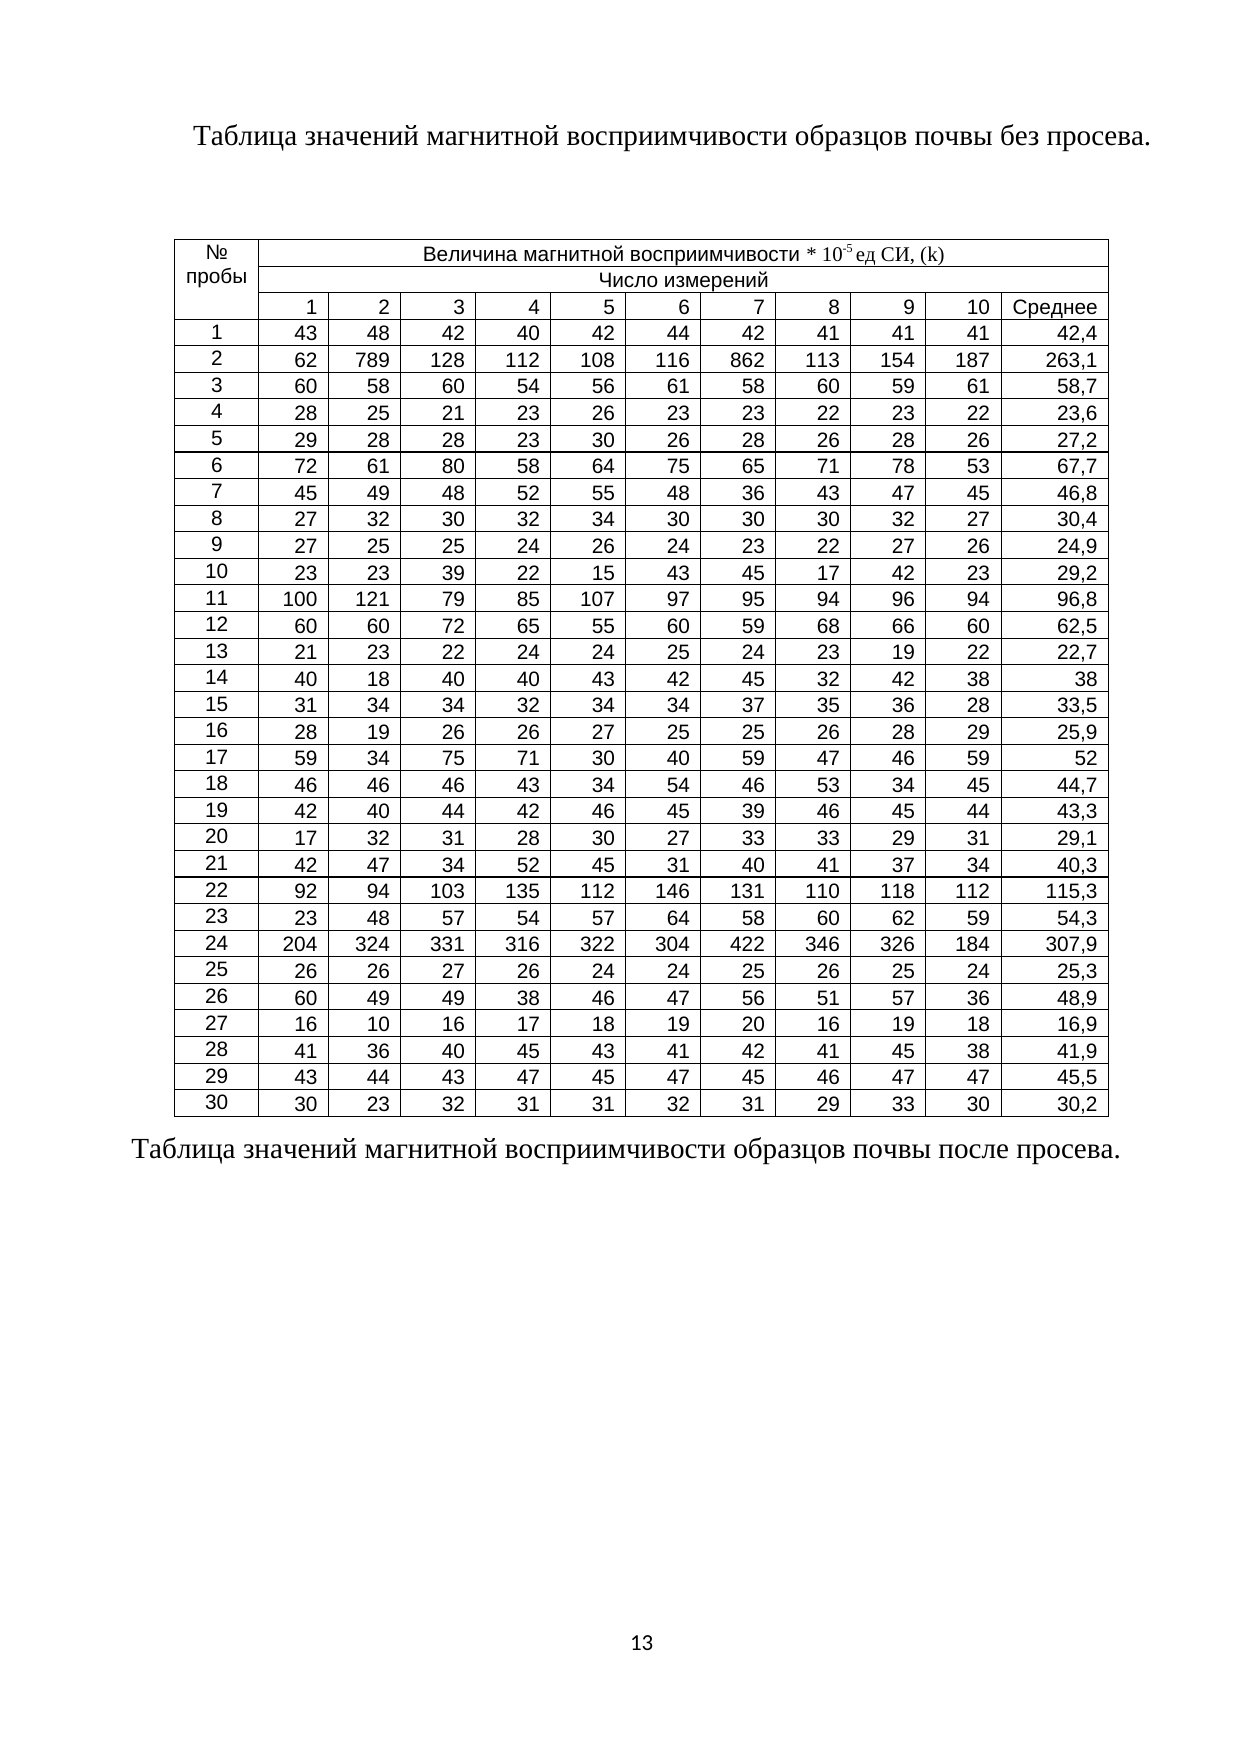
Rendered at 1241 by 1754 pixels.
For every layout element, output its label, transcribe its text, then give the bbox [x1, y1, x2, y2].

table_cell 40 [259, 665, 328, 691]
table_cell 47 [851, 1064, 925, 1089]
table_cell 42 [259, 851, 328, 876]
table_cell 40 [401, 665, 475, 691]
table_cell 40 [476, 320, 550, 345]
table_cell 42 [851, 559, 925, 584]
table_cell 103 [401, 878, 475, 903]
table_cell 34 [401, 851, 475, 876]
table_cell 43 [626, 559, 700, 584]
table_cell 45 [551, 1064, 625, 1089]
table_cell 22 [776, 399, 850, 425]
table_cell 20 [175, 824, 258, 850]
table_cell 54 [626, 771, 700, 797]
table_cell 17 [776, 559, 850, 584]
table_cell 59 [259, 745, 328, 770]
table_cell 8 [776, 293, 850, 319]
table_cell 61 [626, 373, 700, 398]
table_cell Число измерений [259, 267, 1108, 292]
table_cell 26 [259, 957, 328, 983]
table_cell 45 [926, 479, 1001, 504]
table_cell 28 [401, 426, 475, 451]
table_cell 23 [476, 399, 550, 425]
table_cell 31 [476, 1090, 550, 1116]
table_cell 46 [259, 771, 328, 797]
table_cell 45 [626, 798, 700, 823]
table_cell 28 [926, 692, 1001, 717]
table_cell 17 [259, 824, 328, 850]
table_cell 54 [476, 904, 550, 929]
table_cell 28 [259, 718, 328, 744]
table_cell 25 [401, 532, 475, 558]
table_cell 26 [401, 718, 475, 744]
table_cell 263,1 [1002, 346, 1108, 372]
table_cell 40,3 [1002, 851, 1108, 876]
table_cell 34 [851, 771, 925, 797]
table_cell 25 [329, 532, 400, 558]
table_cell 71 [776, 453, 850, 478]
table_cell 52 [476, 479, 550, 504]
table_cell 30 [401, 506, 475, 531]
table_cell 24 [626, 957, 700, 983]
table_cell 46 [776, 798, 850, 823]
table_cell 4 [476, 293, 550, 319]
table_cell 66 [851, 612, 925, 637]
table_cell 5 [175, 426, 258, 451]
table_cell 67,7 [1002, 453, 1108, 478]
table_cell 49 [329, 479, 400, 504]
table_cell 26 [926, 426, 1001, 451]
table_cell 30 [551, 745, 625, 770]
table_cell 57 [401, 904, 475, 929]
table_cell 30 [175, 1090, 258, 1116]
table_cell 33 [851, 1090, 925, 1116]
table_cell 22 [926, 399, 1001, 425]
table_cell 19 [851, 639, 925, 664]
table_cell 72 [259, 453, 328, 478]
table_cell 29 [776, 1090, 850, 1116]
table_cell 57 [851, 984, 925, 1009]
table_cell 47 [776, 745, 850, 770]
table_cell 21 [401, 399, 475, 425]
table_cell 61 [926, 373, 1001, 398]
table_cell 21 [259, 639, 328, 664]
table_cell 15 [551, 559, 625, 584]
table_cell 24 [551, 957, 625, 983]
table_cell 33 [701, 824, 775, 850]
table_cell 41 [926, 320, 1001, 345]
table_cell 48 [401, 479, 475, 504]
table_cell 30 [259, 1090, 328, 1116]
table_cell 7 [175, 479, 258, 504]
table_cell 121 [329, 585, 400, 611]
table_cell 38 [476, 984, 550, 1009]
table_cell 48 [329, 320, 400, 345]
table_cell 49 [401, 984, 475, 1009]
table_cell Среднее [1002, 293, 1108, 319]
table_cell 75 [401, 745, 475, 770]
table_cell 97 [626, 585, 700, 611]
table_cell 31 [626, 851, 700, 876]
table_cell 34 [551, 771, 625, 797]
table_cell 56 [701, 984, 775, 1009]
table_cell 116 [626, 346, 700, 372]
table_cell 59 [701, 612, 775, 637]
table_cell 28 [329, 426, 400, 451]
table_cell 118 [851, 878, 925, 903]
table_cell 30,4 [1002, 506, 1108, 531]
table_cell 3 [175, 373, 258, 398]
table_cell 304 [626, 931, 700, 956]
table_cell 29 [259, 426, 328, 451]
table_cell 25 [329, 399, 400, 425]
table_cell 31 [259, 692, 328, 717]
table_cell 32 [851, 506, 925, 531]
table_cell 43 [476, 771, 550, 797]
table_cell 43 [259, 1064, 328, 1089]
table_cell 26 [626, 426, 700, 451]
table_cell 39 [701, 798, 775, 823]
table_cell 45 [701, 559, 775, 584]
table_cell 24 [175, 931, 258, 956]
table_cell 5 [551, 293, 625, 319]
table_cell 32 [401, 1090, 475, 1116]
table_cell 41 [851, 320, 925, 345]
table_cell 30 [701, 506, 775, 531]
table_cell 322 [551, 931, 625, 956]
table_header Величина магнитной восприимчивости * 10-5 ед СИ, (k) [259, 240, 1108, 266]
table_cell 28 [175, 1037, 258, 1062]
table_cell 27,2 [1002, 426, 1108, 451]
table_cell 40 [329, 798, 400, 823]
table_cell 422 [701, 931, 775, 956]
table_cell 26 [476, 957, 550, 983]
table_cell 23 [776, 639, 850, 664]
table_cell 62 [851, 904, 925, 929]
table_cell 48,9 [1002, 984, 1108, 1009]
table_cell 45 [926, 771, 1001, 797]
table_cell 36 [926, 984, 1001, 1009]
table_cell 37 [851, 851, 925, 876]
table_cell 45 [551, 851, 625, 876]
table_cell 61 [329, 453, 400, 478]
table_cell 40 [626, 745, 700, 770]
table_cell 43 [776, 479, 850, 504]
table_cell 30 [551, 426, 625, 451]
table_cell 36 [329, 1037, 400, 1062]
table_cell 184 [926, 931, 1001, 956]
table_cell 28 [259, 399, 328, 425]
table_cell 71 [476, 745, 550, 770]
table_cell 10 [926, 293, 1001, 319]
table_cell 36 [701, 479, 775, 504]
table_cell 44 [401, 798, 475, 823]
table_cell 42 [701, 320, 775, 345]
table_cell 7 [701, 293, 775, 319]
table_cell 27 [175, 1010, 258, 1036]
table_cell 32 [626, 1090, 700, 1116]
table_cell 26 [551, 399, 625, 425]
table_cell 23 [701, 399, 775, 425]
table_cell 41 [776, 1037, 850, 1062]
table_cell 146 [626, 878, 700, 903]
table_cell 59 [926, 745, 1001, 770]
table_cell 16 [401, 1010, 475, 1036]
table_cell 18 [926, 1010, 1001, 1036]
table_cell 22 [175, 878, 258, 903]
table_cell 24,9 [1002, 532, 1108, 558]
table_cell 47 [851, 479, 925, 504]
table_cell 65 [701, 453, 775, 478]
table_cell 54 [476, 373, 550, 398]
table_cell 23 [329, 1090, 400, 1116]
table_cell 45 [259, 479, 328, 504]
table_cell 25 [701, 718, 775, 744]
table_cell 789 [329, 346, 400, 372]
table_cell 42,4 [1002, 320, 1108, 345]
table_cell 47 [926, 1064, 1001, 1089]
table_cell 59 [701, 745, 775, 770]
table_cell 40 [401, 1037, 475, 1062]
table_cell 62 [259, 346, 328, 372]
table_cell 3 [401, 293, 475, 319]
table_cell 45 [701, 1064, 775, 1089]
table_cell 30 [926, 1090, 1001, 1116]
table_cell 107 [551, 585, 625, 611]
table_cell 41 [776, 851, 850, 876]
table_cell 16,9 [1002, 1010, 1108, 1036]
table_cell 26 [551, 532, 625, 558]
table_cell 23 [175, 904, 258, 929]
table_cell 24 [476, 639, 550, 664]
table_cell 47 [626, 984, 700, 1009]
table_cell 43 [551, 1037, 625, 1062]
table_cell 41,9 [1002, 1037, 1108, 1062]
table_cell 85 [476, 585, 550, 611]
table_cell 31 [926, 824, 1001, 850]
table_cell 112 [926, 878, 1001, 903]
table_cell 52 [1002, 745, 1108, 770]
table_cell 96 [851, 585, 925, 611]
table_cell 96,8 [1002, 585, 1108, 611]
table_cell 27 [259, 532, 328, 558]
table_cell 22 [776, 532, 850, 558]
table_cell 29 [175, 1064, 258, 1089]
table_cell 25 [701, 957, 775, 983]
table_cell 23 [259, 559, 328, 584]
table_cell 14 [175, 665, 258, 691]
table_cell 108 [551, 346, 625, 372]
table_cell 59 [851, 373, 925, 398]
table_cell 51 [776, 984, 850, 1009]
table_cell 92 [259, 878, 328, 903]
table_cell 57 [551, 904, 625, 929]
table_cell 32 [476, 692, 550, 717]
table_cell 94 [926, 585, 1001, 611]
table_cell 22 [476, 559, 550, 584]
table_cell 34 [551, 692, 625, 717]
table_cell 58,7 [1002, 373, 1108, 398]
table_cell 46 [551, 798, 625, 823]
table_cell 62,5 [1002, 612, 1108, 637]
table_cell 115,3 [1002, 878, 1108, 903]
table_cell 27 [259, 506, 328, 531]
table_cell 44 [926, 798, 1001, 823]
table_cell 42 [701, 1037, 775, 1062]
table_cell 21 [175, 851, 258, 876]
table_cell 33 [776, 824, 850, 850]
table_cell 26 [776, 957, 850, 983]
table_cell 34 [329, 692, 400, 717]
table_cell 44 [329, 1064, 400, 1089]
table_cell 23 [851, 399, 925, 425]
table_cell 42 [626, 665, 700, 691]
table_cell 23 [476, 426, 550, 451]
table_cell 29 [926, 718, 1001, 744]
table_cell 46 [701, 771, 775, 797]
table_cell 22 [926, 639, 1001, 664]
table_cell 42 [851, 665, 925, 691]
text Таблица значений магнитной восприимчивости образцов почвы после просева. [131, 616, 1152, 1164]
table_cell 27 [401, 957, 475, 983]
table_cell 24 [476, 532, 550, 558]
table_cell 32 [329, 506, 400, 531]
table_cell 42 [401, 320, 475, 345]
table_cell 45 [476, 1037, 550, 1062]
table_cell 32 [329, 824, 400, 850]
table_cell 27 [626, 824, 700, 850]
table_cell 32 [476, 506, 550, 531]
table_cell 30,2 [1002, 1090, 1108, 1116]
table_cell 110 [776, 878, 850, 903]
table_cell 46 [329, 771, 400, 797]
table_cell 6 [626, 293, 700, 319]
table_cell 131 [701, 878, 775, 903]
table_cell 22 [401, 639, 475, 664]
table_cell 64 [551, 453, 625, 478]
text Таблица значений магнитной восприимчивости образцов почвы без просева. [131, 118, 1152, 152]
table_cell 27 [551, 718, 625, 744]
table_cell 307,9 [1002, 931, 1108, 956]
table_cell 47 [626, 1064, 700, 1089]
table_cell 23,6 [1002, 399, 1108, 425]
table_cell 316 [476, 931, 550, 956]
table_cell 53 [926, 453, 1001, 478]
table_cell 1 [175, 320, 258, 345]
table_cell 60 [776, 373, 850, 398]
table_cell 25 [851, 957, 925, 983]
table_cell 31 [551, 1090, 625, 1116]
table_cell 94 [776, 585, 850, 611]
table_cell 31 [701, 1090, 775, 1116]
table_cell 68 [776, 612, 850, 637]
table_cell 18 [551, 1010, 625, 1036]
table_cell 42 [551, 320, 625, 345]
table_cell 16 [259, 1010, 328, 1036]
table_cell 32 [776, 665, 850, 691]
table_cell 26 [476, 718, 550, 744]
table_cell 13 [175, 639, 258, 664]
table_cell 53 [776, 771, 850, 797]
table_cell 52 [476, 851, 550, 876]
table_cell 43 [259, 320, 328, 345]
table_cell 2 [175, 346, 258, 372]
table_cell 12 [175, 612, 258, 637]
table_cell 43 [551, 665, 625, 691]
table_header № пробы [175, 240, 258, 319]
table_cell 45 [701, 665, 775, 691]
table_cell 17 [175, 745, 258, 770]
table_cell 8 [175, 506, 258, 531]
table_cell 22,7 [1002, 639, 1108, 664]
table_cell 29,2 [1002, 559, 1108, 584]
table_cell 78 [851, 453, 925, 478]
table_cell 23 [329, 639, 400, 664]
table_cell 27 [851, 532, 925, 558]
table_cell 36 [851, 692, 925, 717]
table_cell 18 [329, 665, 400, 691]
table_cell 45,5 [1002, 1064, 1108, 1089]
table_cell 34 [626, 692, 700, 717]
table_cell 10 [329, 1010, 400, 1036]
table_cell 187 [926, 346, 1001, 372]
table_cell 30 [776, 506, 850, 531]
table_cell 60 [259, 984, 328, 1009]
table_cell 56 [551, 373, 625, 398]
table_cell 326 [851, 931, 925, 956]
table_cell 26 [776, 426, 850, 451]
table_cell 38 [926, 665, 1001, 691]
table_cell 60 [329, 612, 400, 637]
table_cell 79 [401, 585, 475, 611]
table_cell 135 [476, 878, 550, 903]
table_cell 47 [476, 1064, 550, 1089]
table_cell 58 [476, 453, 550, 478]
table_cell 44 [626, 320, 700, 345]
table_cell 24 [551, 639, 625, 664]
table_cell 25 [175, 957, 258, 983]
table_cell 17 [476, 1010, 550, 1036]
table_cell 16 [175, 718, 258, 744]
table_cell 60 [259, 612, 328, 637]
table_cell 41 [776, 320, 850, 345]
table_cell 28 [851, 426, 925, 451]
table_cell 49 [329, 984, 400, 1009]
table_cell 23 [926, 559, 1001, 584]
table_cell 39 [401, 559, 475, 584]
table_cell 34 [926, 851, 1001, 876]
table_cell 25,9 [1002, 718, 1108, 744]
table_cell 28 [851, 718, 925, 744]
table_cell 30 [626, 506, 700, 531]
table_cell 28 [701, 426, 775, 451]
table_cell 6 [175, 453, 258, 478]
table_cell 46 [401, 771, 475, 797]
table_cell 75 [626, 453, 700, 478]
table_cell 28 [476, 824, 550, 850]
table_cell 23 [259, 904, 328, 929]
table_cell 58 [701, 904, 775, 929]
table_cell 55 [551, 612, 625, 637]
table_cell 80 [401, 453, 475, 478]
table_cell 15 [175, 692, 258, 717]
table_cell 24 [626, 532, 700, 558]
table_cell 42 [476, 798, 550, 823]
table_cell 154 [851, 346, 925, 372]
table_cell 112 [476, 346, 550, 372]
table_cell 37 [701, 692, 775, 717]
table_cell 34 [401, 692, 475, 717]
table_cell 16 [776, 1010, 850, 1036]
table_cell 11 [175, 585, 258, 611]
table_cell 60 [259, 373, 328, 398]
table_cell 19 [329, 718, 400, 744]
table_cell 10 [175, 559, 258, 584]
table_cell 38 [1002, 665, 1108, 691]
table_cell 34 [329, 745, 400, 770]
table_cell 26 [776, 718, 850, 744]
table_cell 46 [776, 1064, 850, 1089]
table_cell 45 [851, 798, 925, 823]
table_cell 25 [626, 639, 700, 664]
table_cell 30 [551, 824, 625, 850]
table_cell 95 [701, 585, 775, 611]
table_cell 23 [329, 559, 400, 584]
table_cell 112 [551, 878, 625, 903]
table_cell 26 [926, 532, 1001, 558]
table_cell 41 [626, 1037, 700, 1062]
table_cell 24 [701, 639, 775, 664]
table_cell 47 [329, 851, 400, 876]
table_cell 44,7 [1002, 771, 1108, 797]
table_cell 59 [926, 904, 1001, 929]
table_cell 19 [626, 1010, 700, 1036]
table_cell 20 [701, 1010, 775, 1036]
table_cell 9 [851, 293, 925, 319]
table_cell 64 [626, 904, 700, 929]
table_cell 113 [776, 346, 850, 372]
table_cell 29 [851, 824, 925, 850]
table_cell 65 [476, 612, 550, 637]
table_cell 42 [259, 798, 328, 823]
table_cell 94 [329, 878, 400, 903]
table_cell 26 [175, 984, 258, 1009]
table_cell 27 [926, 506, 1001, 531]
table_cell 324 [329, 931, 400, 956]
table_cell 35 [776, 692, 850, 717]
table_cell 204 [259, 931, 328, 956]
table_cell 25,3 [1002, 957, 1108, 983]
table_cell 45 [851, 1037, 925, 1062]
table_cell 60 [926, 612, 1001, 637]
table_cell 60 [626, 612, 700, 637]
table_cell 19 [851, 1010, 925, 1036]
table_cell 46 [551, 984, 625, 1009]
table_cell 55 [551, 479, 625, 504]
table_cell 23 [701, 532, 775, 558]
table_cell 1 [259, 293, 328, 319]
table_cell 40 [476, 665, 550, 691]
table_cell 48 [329, 904, 400, 929]
table_cell 4 [175, 399, 258, 425]
table_cell 862 [701, 346, 775, 372]
table_cell 40 [701, 851, 775, 876]
table_cell 58 [329, 373, 400, 398]
table_cell 128 [401, 346, 475, 372]
table_cell 18 [175, 771, 258, 797]
table_cell 46 [851, 745, 925, 770]
table_cell 43 [401, 1064, 475, 1089]
table_cell 346 [776, 931, 850, 956]
table_cell 2 [329, 293, 400, 319]
table_cell 41 [259, 1037, 328, 1062]
table_cell 48 [626, 479, 700, 504]
table_cell 19 [175, 798, 258, 823]
table_cell 46,8 [1002, 479, 1108, 504]
table_cell 58 [701, 373, 775, 398]
table_cell 72 [401, 612, 475, 637]
table_cell 24 [926, 957, 1001, 983]
table_cell 26 [329, 957, 400, 983]
table_cell 60 [401, 373, 475, 398]
table_cell 331 [401, 931, 475, 956]
table_cell 100 [259, 585, 328, 611]
table_cell 31 [401, 824, 475, 850]
table_cell 33,5 [1002, 692, 1108, 717]
table_cell 29,1 [1002, 824, 1108, 850]
table_cell 34 [551, 506, 625, 531]
table_cell 54,3 [1002, 904, 1108, 929]
table_cell 23 [626, 399, 700, 425]
table_cell 38 [926, 1037, 1001, 1062]
table_cell 60 [776, 904, 850, 929]
table_cell 43,3 [1002, 798, 1108, 823]
table_cell 9 [175, 532, 258, 558]
table_cell 25 [626, 718, 700, 744]
